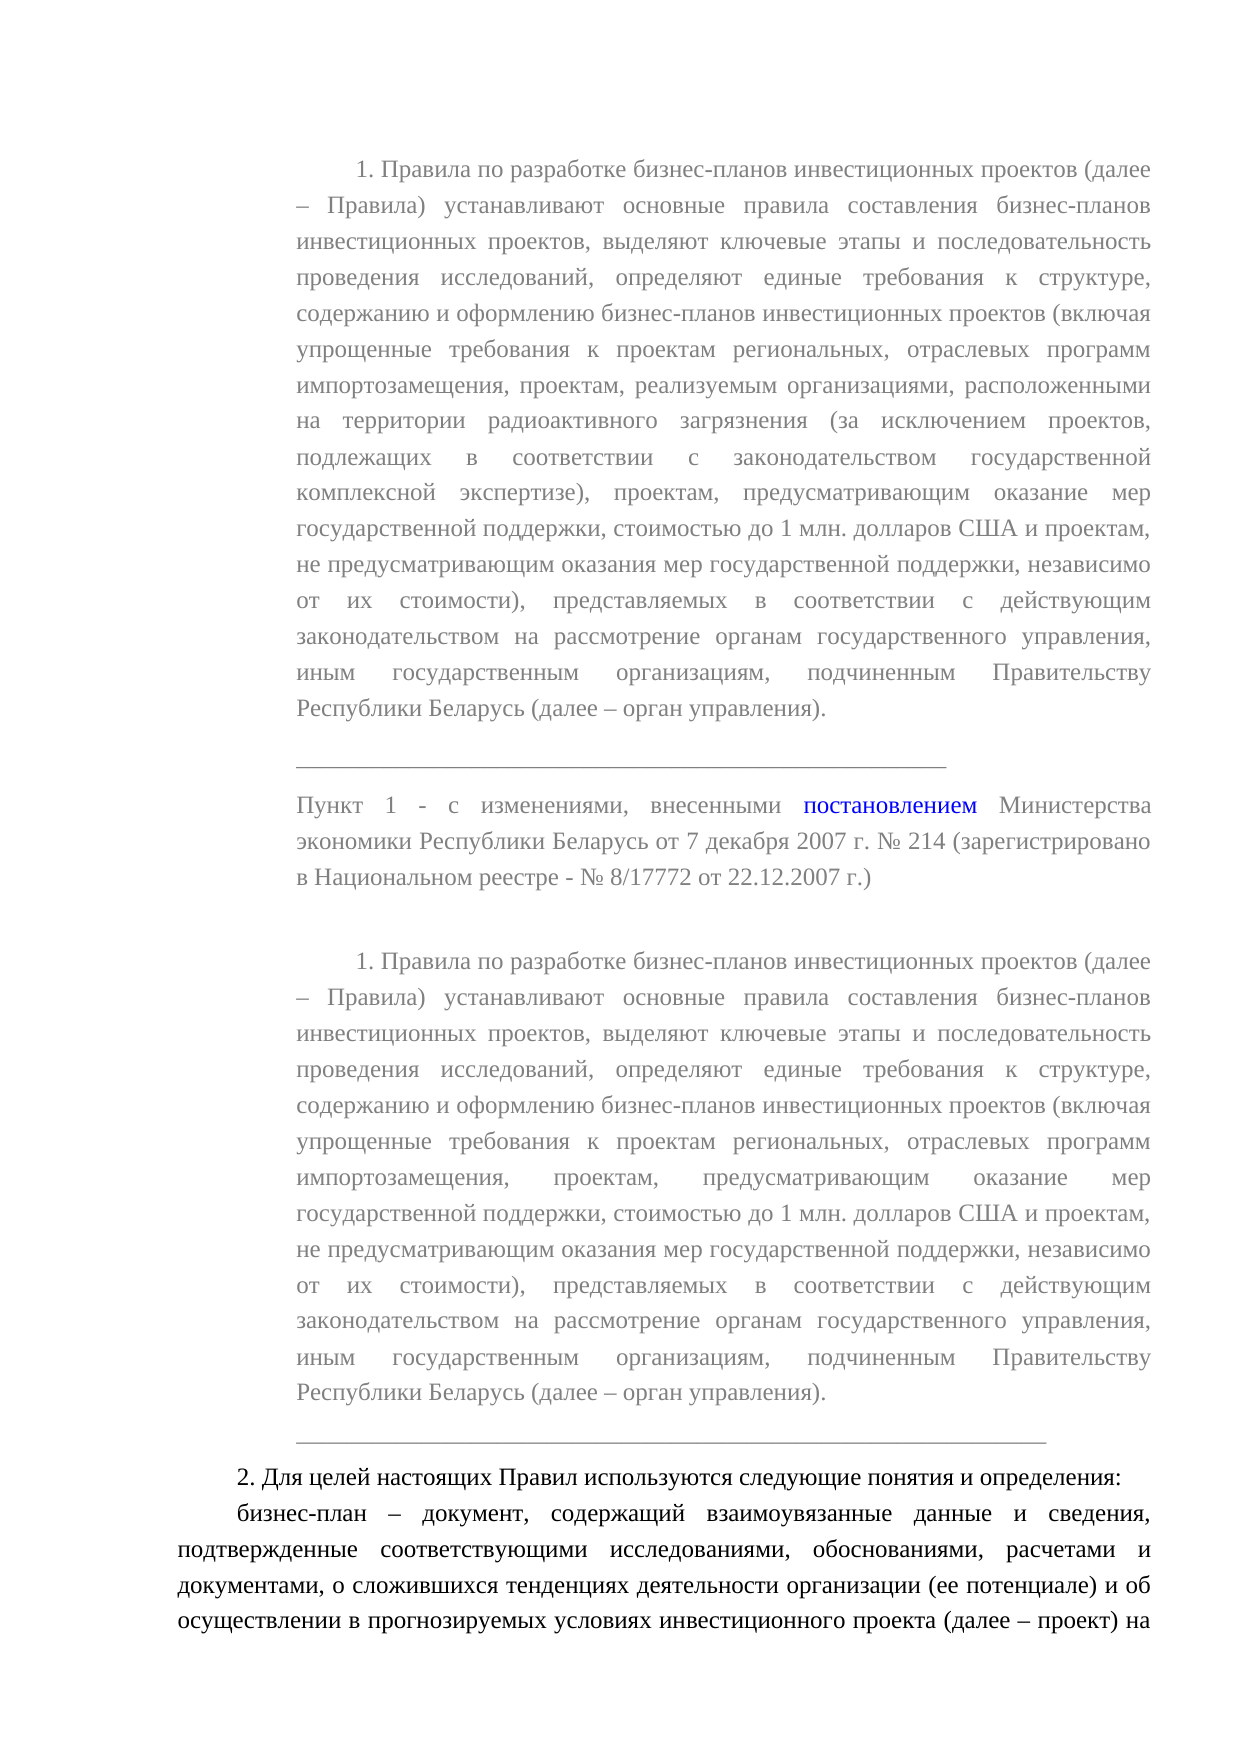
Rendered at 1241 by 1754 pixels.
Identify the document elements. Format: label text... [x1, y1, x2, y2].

text Пункт 1 - с изменениями, внесенными постановлением Министерства экономики Республики Беларусь от 7 декабря 2007 г. № 214 (зарегистрировано в Национальном реестре - № 8/17772 от 22.12.2007 г.) [296, 790, 1152, 891]
text ____________________________________________________ [296, 742, 1152, 770]
text 1. Правила по разработке бизнес-планов инвестиционных проектов (далее – Правила) устанавливают основные правила составления бизнес-планов инвестиционных проектов, выделяют ключевые этапы и последовательность проведения исследований, определяют единые требования к структуре, содержанию и оформлению бизнес-планов инвестиционных проектов (включая упрощенные требования к проектам региональных, отраслевых программ импортозамещения, проектам, предусматривающим оказание мер государственной поддержки, стоимостью до 1 млн. долларов США и проектам, не предусматривающим оказания мер государственной поддержки, независимо от их стоимости), представляемых в соответствии с действующим законодательством на рассмотрение органам государственного управления, иным государственным организациям, подчиненным Правительству Республики Беларусь (далее – орган управления). [296, 946, 1152, 1406]
text 2. Для целей настоящих Правил используются следующие понятия и определения: [177, 1462, 1152, 1491]
text 1. Правила по разработке бизнес-планов инвестиционных проектов (далее – Правила) устанавливают основные правила составления бизнес-планов инвестиционных проектов, выделяют ключевые этапы и последовательность проведения исследований, определяют единые требования к структуре, содержанию и оформлению бизнес-планов инвестиционных проектов (включая упрощенные требования к проектам региональных, отраслевых программ импортозамещения, проектам, реализуемым организациями, расположенными на территории радиоактивного загрязнения (за исключением проектов, подлежащих в соответствии с законодательством государственной комплексной экспертизе), проектам, предусматривающим оказание мер государственной поддержки, стоимостью до 1 млн. долларов США и проектам, не предусматривающим оказания мер государственной поддержки, независимо от их стоимости), представляемых в соответствии с действующим законодательством на рассмотрение органам государственного управления, иным государственным организациям, подчиненным Правительству Республики Беларусь (далее – орган управления). [296, 154, 1152, 722]
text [177, 1498, 1152, 1634]
text —————————————————————————————— [296, 1426, 1152, 1455]
